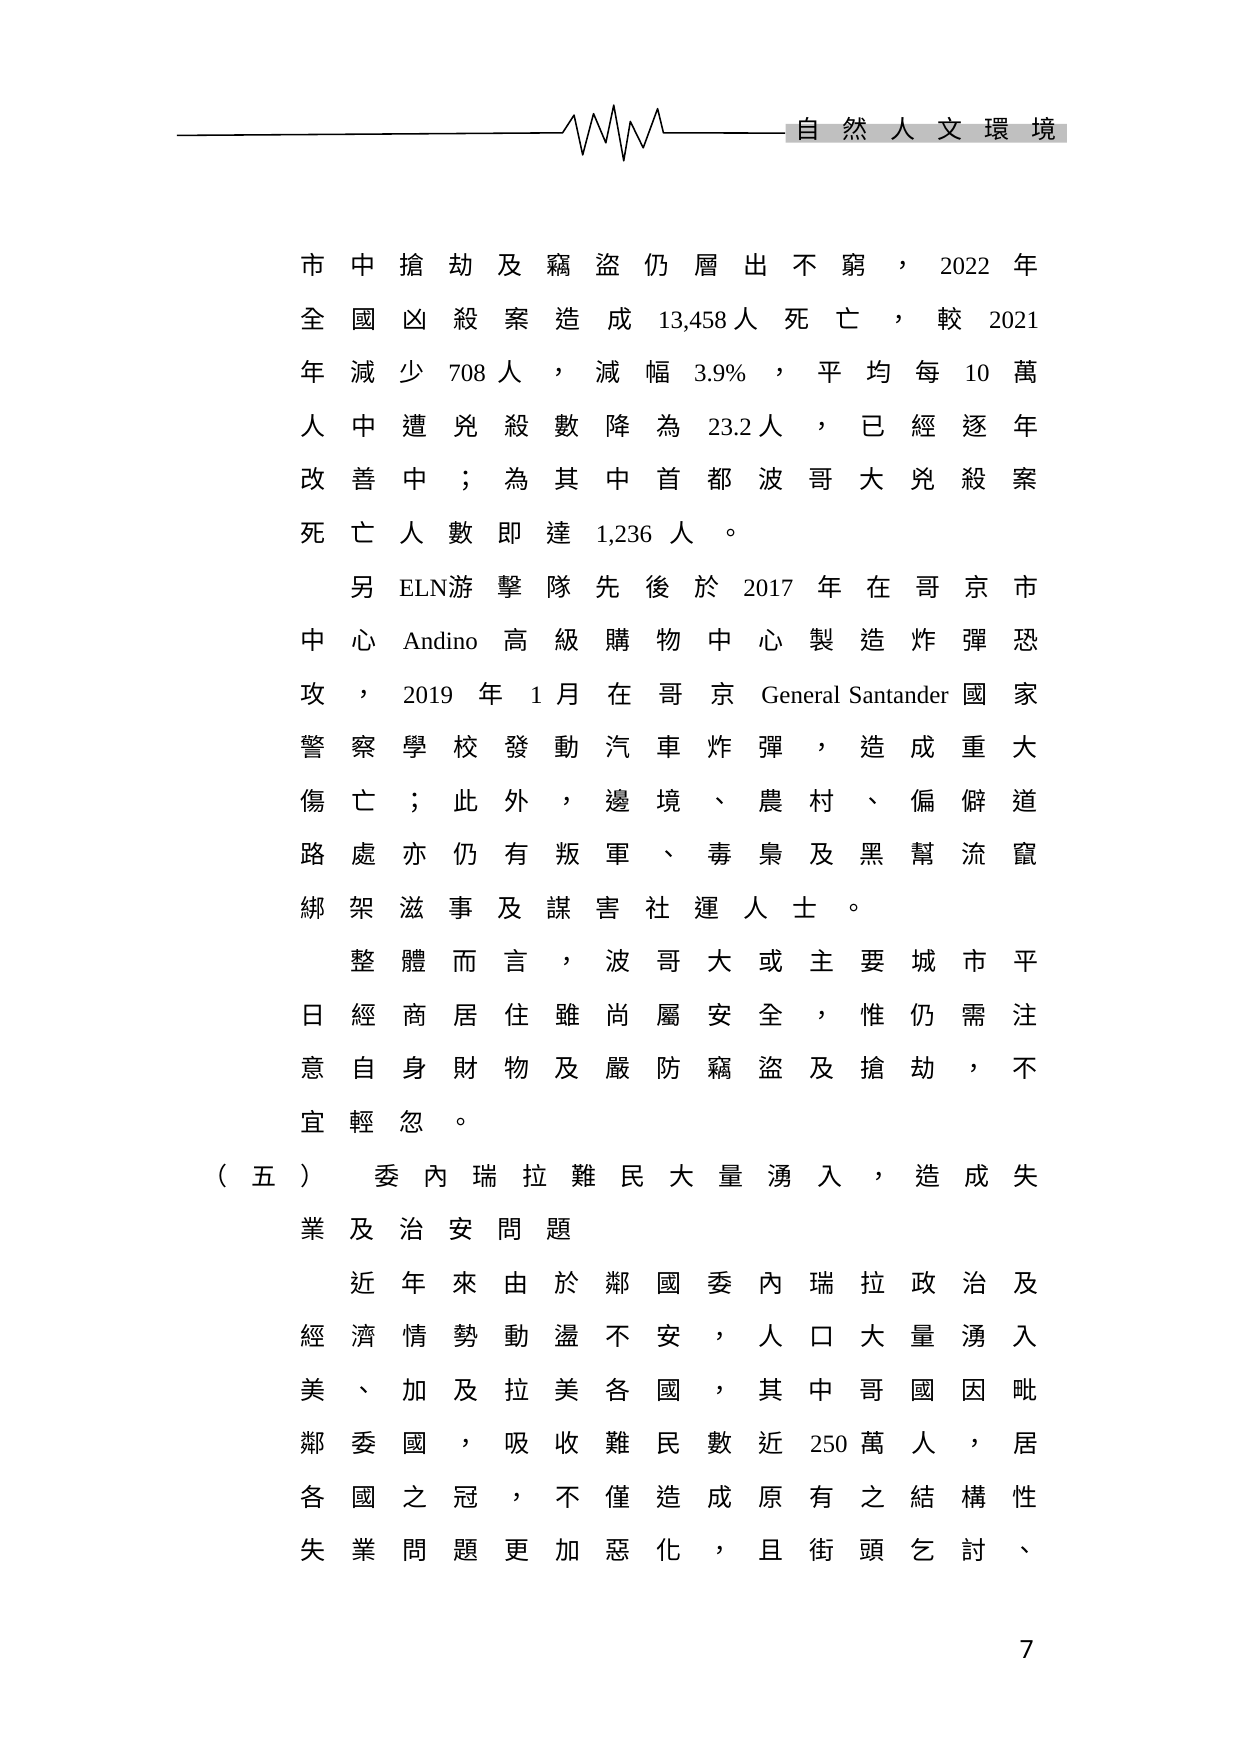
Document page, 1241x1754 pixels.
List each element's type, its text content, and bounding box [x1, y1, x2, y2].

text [276, 237, 1063, 558]
text 整體而言，波哥大或主要城市平日經商居住雖尚屬安全，惟仍需注意自身財物及嚴防竊盜及搶劫，不宜輕忽。 [276, 933, 1063, 1147]
text （五） 委內瑞拉難民大量湧入，造成失業及治安問題 [202, 1147, 1063, 1254]
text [276, 1254, 1063, 1576]
text 另ELN游擊隊先後於2017年在哥京市中心Andino高級購物中心製造炸彈恐攻，2019年1月在哥京General Santander國家警察學校發動汽車炸彈，造成重大傷亡；此外，邊境、農村、偏僻道路處亦仍有叛軍、毒梟及黑幫流竄綁架滋事及謀害社運人士。 [276, 558, 1063, 933]
